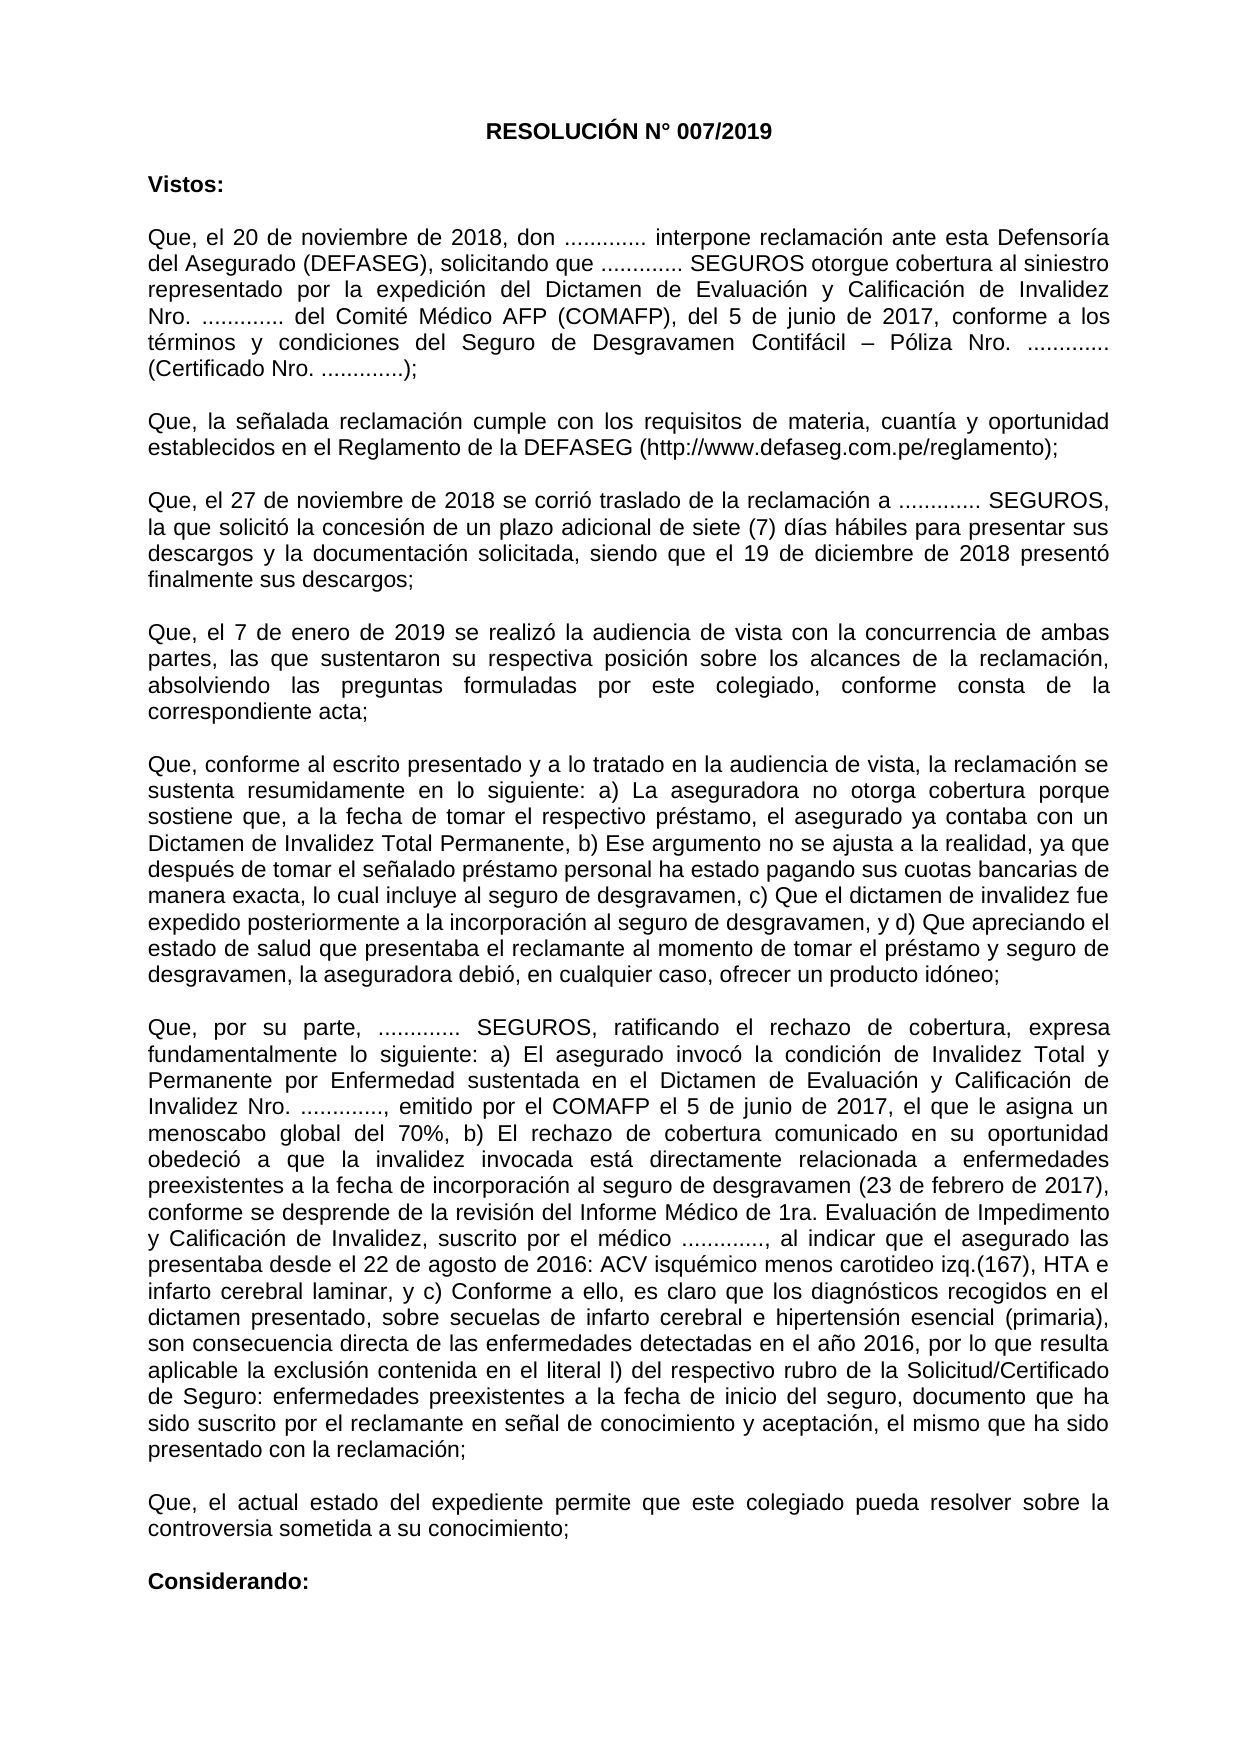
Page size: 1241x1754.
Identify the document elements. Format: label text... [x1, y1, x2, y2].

subtitle Que, conforme al escrito presentado y a lo tratado en la audiencia de vista, la reclamación se sustenta resumidamente en lo siguiente: a) La aseguradora no otorga cobertura porque sostiene que, a la fecha de tomar el respectivo préstamo, el asegurado ya contaba con un Dictamen de Invalidez Total Permanente, b) Ese argumento no se ajusta a la realidad, ya que después de tomar el señalado préstamo personal ha estado pagando sus cuotas bancarias de manera exacta, lo cual incluye al seguro de desgravamen, c) Que el dictamen de invalidez fue expedido posteriormente a la incorporación al seguro de desgravamen, y d) Que apreciando el estado de salud que presentaba el reclamante al momento de tomar el préstamo y seguro de desgravamen, la aseguradora debió, en cualquier caso, ofrecer un producto idóneo; [148, 751, 1110, 988]
text Que, por su parte, ............. SEGUROS, ratificando el rechazo de cobertura, expresa fundamentalmente lo siguiente: a) El asegurado invocó la condición de Invalidez Total y Permanente por Enfermedad sustentada en el Dictamen de Evaluación y Calificación de Invalidez Nro. ............., emitido por el COMAFP el 5 de junio de 2017, el que le asigna un menoscabo global del 70%, b) El rechazo de cobertura comunicado en su oportunidad obedeció a que la invalidez invocada está directamente relacionada a enfermedades preexistentes a la fecha de incorporación al seguro de desgravamen (23 de febrero de 2017), conforme se desprende de la revisión del Informe Médico de 1ra. Evaluación de Impedimento y Calificación de Invalidez, suscrito por el médico ............., al indicar que el asegurado las presentaba desde el 22 de agosto de 2016: ACV isquémico menos carotideo izq.(167), HTA e infarto cerebral laminar, y c) Conforme a ello, es claro que los diagnósticos recogidos en el dictamen presentado, sobre secuelas de infarto cerebral e hipertensión esencial (primaria), son consecuencia directa de las enfermedades detectadas en el año 2016, por lo que resulta aplicable la exclusión contenida en el literal l) del respectivo rubro de la Solicitud/Certificado de Seguro: enfermedades preexistentes a la fecha de inicio del seguro, documento que ha sido suscrito por el reclamante en señal de conocimiento y aceptación, el mismo que ha sido presentado con la reclamación; [148, 1014, 1110, 1462]
text Considerando: [148, 1568, 1110, 1594]
text Que, el 20 de noviembre de 2018, don ............. interpone reclamación ante esta Defensoría del Asegurado (DEFASEG), solicitando que ............. SEGUROS otorgue cobertura al siniestro representado por la expedición del Dictamen de Evaluación y Calificación de Invalidez Nro. ............. del Comité Médico AFP (COMAFP), del 5 de junio de 2017, conforme a los términos y condiciones del Seguro de Desgravamen Contifácil – Póliza Nro. ............. (Certificado Nro. .............); [148, 223, 1110, 382]
text Que, la señalada reclamación cumple con los requisitos de materia, cuantía y oportunidad establecidos en el Reglamento de la DEFASEG (http://www.defaseg.com.pe/reglamento); [148, 408, 1110, 461]
text Que, el actual estado del expediente permite que este colegiado pueda resolver sobre la controversia sometida a su conocimiento; [148, 1488, 1110, 1541]
title RESOLUCIÓN N° 007/2019 [148, 118, 1110, 144]
text Que, el 7 de enero de 2019 se realizó la audiencia de vista con la concurrencia de ambas partes, las que sustentaron su respectiva posición sobre los alcances de la reclamación, absolviendo las preguntas formuladas por este colegiado, conforme consta de la correspondiente acta; [148, 619, 1110, 724]
text Que, el 27 de noviembre de 2018 se corrió traslado de la reclamación a ............. SEGUROS, la que solicitó la concesión de un plazo adicional de siete (7) días hábiles para presentar sus descargos y la documentación solicitada, siendo que el 19 de diciembre de 2018 presentó finalmente sus descargos; [148, 487, 1110, 592]
text Vistos: [148, 171, 1110, 197]
